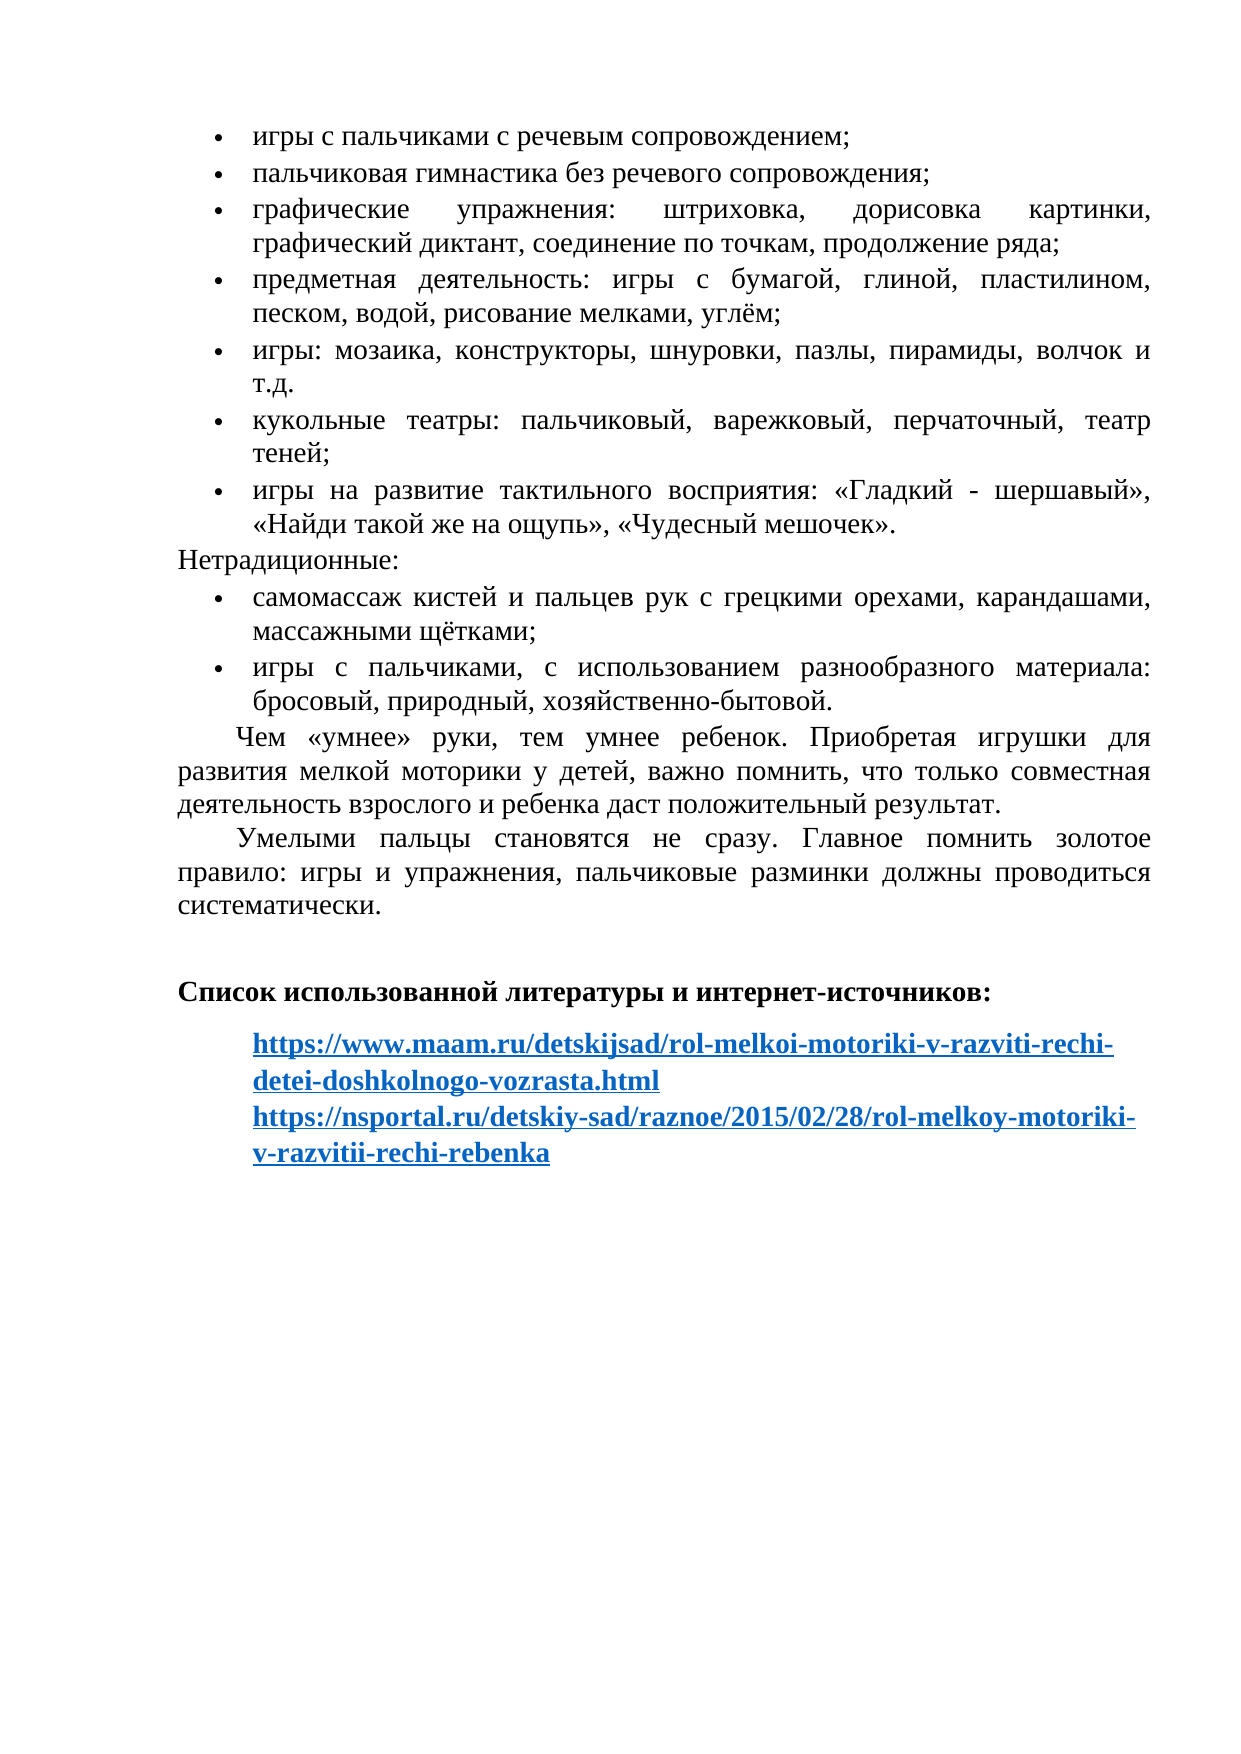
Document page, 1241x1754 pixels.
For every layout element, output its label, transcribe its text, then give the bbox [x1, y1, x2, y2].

text Нетрадиционные: [177, 542, 1152, 576]
list кукольные театры: пальчиковый, варежковый, перчаточный, театр теней; [215, 402, 1152, 469]
list игры: мозаика, конструкторы, шнуровки, пазлы, пирамиды, волчок и т.д. [215, 332, 1152, 399]
list самомассаж кистей и пальцев рук с грецкими орехами, карандашами, массажными щётками; [215, 579, 1152, 646]
list игры с пальчиками, с использованием разнообразного материала: бросовый, природный, хозяйственно-бытовой. [215, 649, 1152, 716]
list пальчиковая гимнастика без речевого сопровождения; [215, 155, 1152, 188]
list предметная деятельность: игры с бумагой, глиной, пластилином, песком, водой, рисование мелками, углём; [215, 262, 1152, 329]
list игры на развитие тактильного восприятия: «Гладкий - шершавый», «Найди такой же на ощупь», «Чудесный мешочек». [215, 472, 1152, 539]
text Умелыми пальцы становятся не сразу. Главное помнить золотое правило: игры и упражнения, пальчиковые разминки должны проводиться систематически. [177, 820, 1152, 921]
text Чем «умнее» руки, тем умнее ребенок. Приобретая игрушки для развития мелкой моторики у детей, важно помнить, что только совместная деятельность взрослого и ребенка даст положительный результат. [177, 719, 1152, 820]
list https://www.maam.ru/detskijsad/rol-melkoi-motoriki-v-razviti-rechi-detei-doshkolnogo-vozrasta.html [252, 1026, 1152, 1096]
text Список использованной литературы и интернет-источников: [177, 974, 1152, 1007]
list игры с пальчиками с речевым сопровождением; [215, 118, 1152, 152]
list https://nsportal.ru/detskiy-sad/raznoe/2015/02/28/rol-melkoy-motoriki-v-razvitii-rechi-rebenka [252, 1099, 1152, 1168]
list графические упражнения: штриховка, дорисовка картинки, графический диктант, соединение по точкам, продолжение ряда; [215, 191, 1152, 258]
